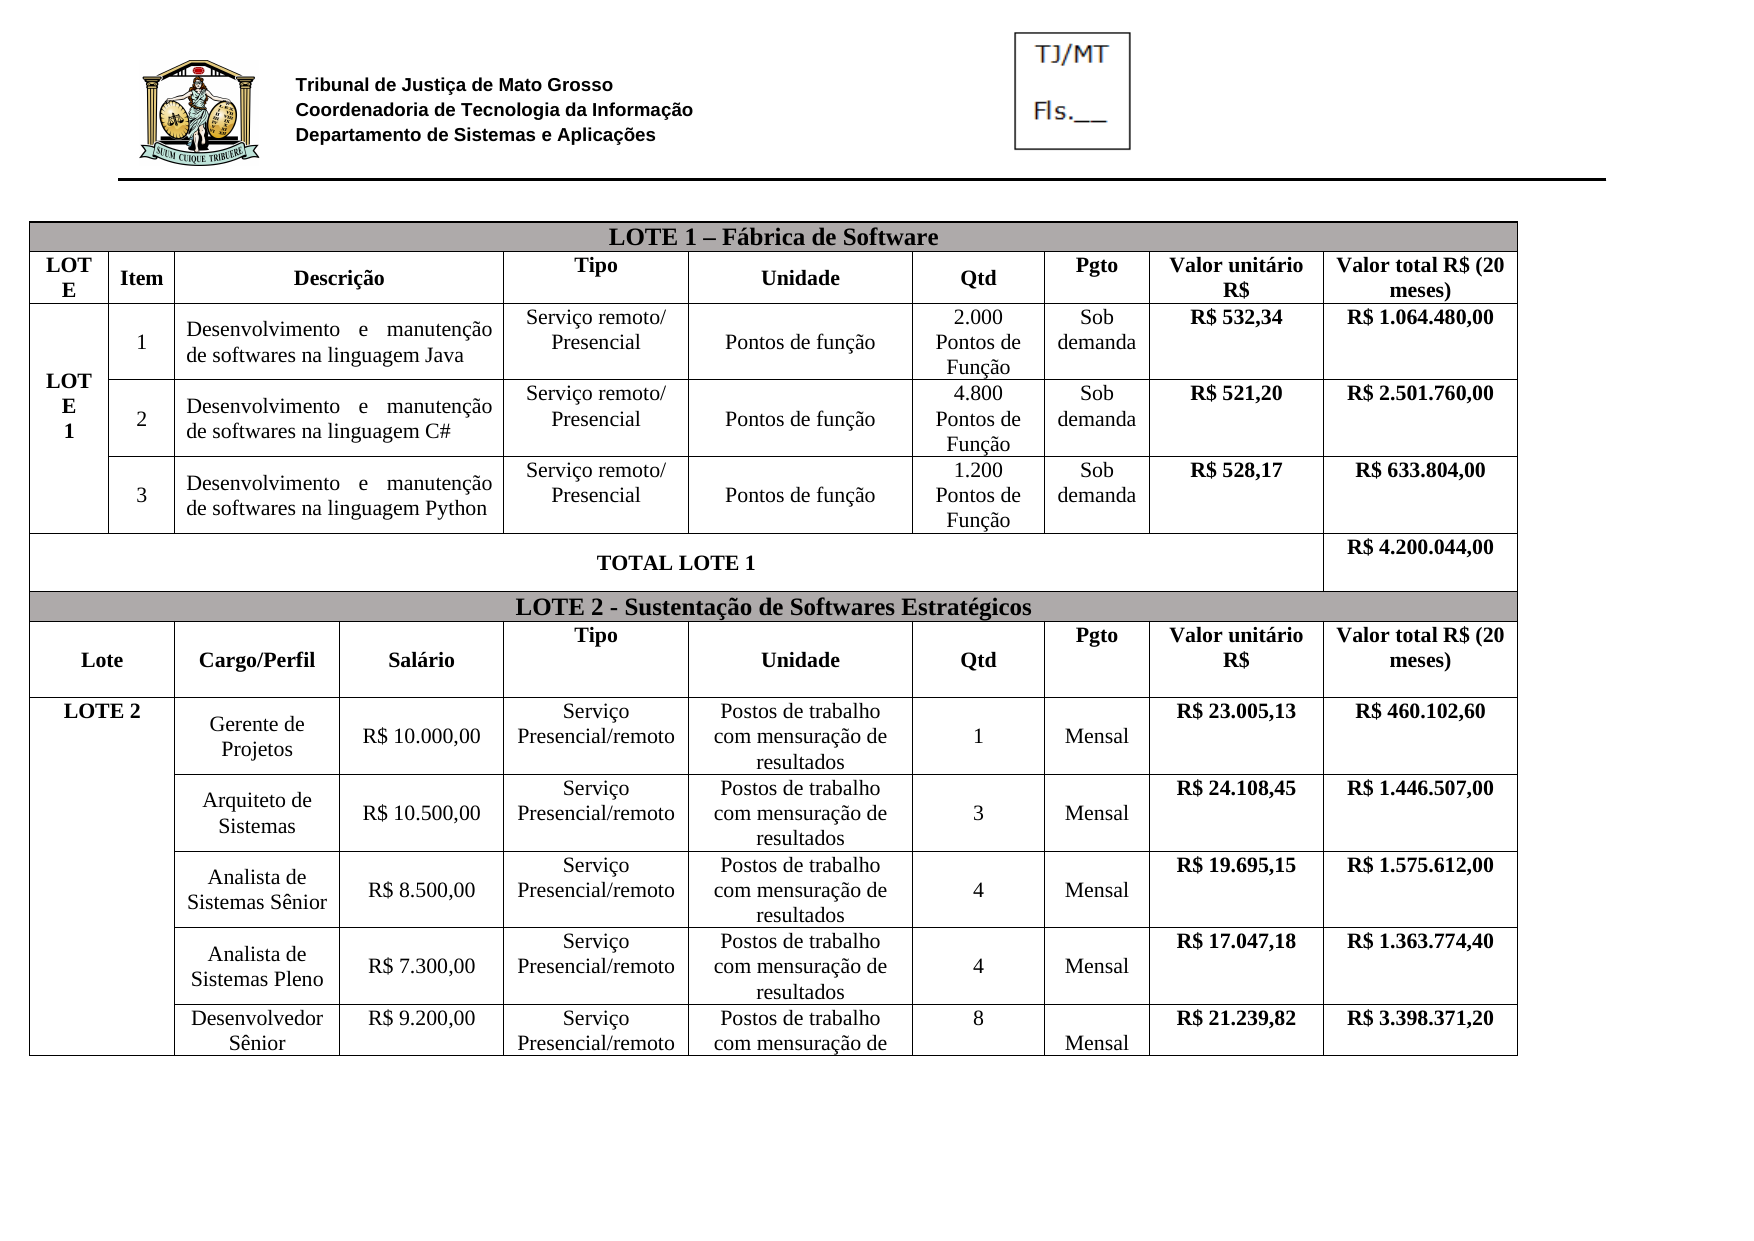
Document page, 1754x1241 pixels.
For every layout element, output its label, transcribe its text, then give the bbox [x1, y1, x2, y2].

table_cell Postos de trabalho com mensuração de resultados [689, 928, 912, 1004]
table_cell R$ 9.200,00 [340, 1005, 503, 1055]
table_cell R$ 532,34 [1150, 304, 1323, 379]
table_cell R$ 24.108,45 [1150, 775, 1323, 851]
table_cell Sob demanda [1045, 380, 1149, 456]
table_cell 4 [913, 928, 1044, 1004]
table_cell 1 [109, 304, 174, 379]
table_cell Postos de trabalho com mensuração de resultados [689, 698, 912, 774]
table_cell Serviço Presencial/remoto [504, 775, 688, 851]
table_cell R$ 3.398.371,20 [1324, 1005, 1517, 1055]
table_cell LOTE 1 [30, 304, 108, 533]
table_cell Sob demanda [1045, 304, 1149, 379]
table_cell Postos de trabalho com mensuração de resultados [689, 1005, 912, 1055]
table_cell Desenvolvedor Sênior [175, 1005, 339, 1055]
table_cell Pontos de função [689, 380, 912, 456]
table_cell Desenvolvimento e manutenção de softwares na linguagem Python [175, 457, 503, 533]
table_cell 1 [913, 698, 1044, 774]
table_cell 3 [109, 457, 174, 533]
table_cell 4 [913, 852, 1044, 927]
table_cell Valor unitário R$ [1150, 252, 1323, 303]
picture [1010, 31, 1137, 153]
table_cell Descrição [175, 252, 503, 303]
table_cell Salário [340, 622, 503, 697]
table_cell Pgto [1045, 622, 1149, 697]
table_cell R$ 4.200.044,00 [1324, 534, 1517, 591]
table_cell Mensal [1045, 852, 1149, 927]
table_cell 4.800 Pontos de Função [913, 380, 1044, 456]
table_cell Serviço remoto/ Presencial [504, 457, 688, 533]
table_cell R$ 23.005,13 [1150, 698, 1323, 774]
table_cell Valor total R$ (20 meses) [1324, 622, 1517, 697]
table_cell Serviço Presencial/remoto [504, 698, 688, 774]
table_cell Desenvolvimento e manutenção de softwares na linguagem Java [175, 304, 503, 379]
table_cell Lote [30, 622, 174, 697]
table_cell Pgto [1045, 252, 1149, 303]
table_cell Cargo/Perfil [175, 622, 339, 697]
table_cell Valor unitário R$ [1150, 622, 1323, 697]
table_cell R$ 21.239,82 [1150, 1005, 1323, 1055]
table_cell R$ 1.064.480,00 [1324, 304, 1517, 379]
table_cell R$ 528,17 [1150, 457, 1323, 533]
table_cell R$ 1.363.774,40 [1324, 928, 1517, 1004]
table_cell Tipo [504, 252, 688, 303]
table_cell LOTE 2 [30, 698, 174, 1055]
table_cell Item [109, 252, 174, 303]
table_cell Unidade [689, 252, 912, 303]
table_cell R$ 17.047,18 [1150, 928, 1323, 1004]
table_cell Gerente de Projetos [175, 698, 339, 774]
table_cell Serviço remoto/ Presencial [504, 304, 688, 379]
table_cell R$ 1.575.612,00 [1324, 852, 1517, 927]
table_cell Valor total R$ (20 meses) [1324, 252, 1517, 303]
table_cell 2.000 Pontos de Função [913, 304, 1044, 379]
table_cell R$ 8.500,00 [340, 852, 503, 927]
table_cell 8 [913, 1005, 1044, 1055]
table_cell Qtd [913, 252, 1044, 303]
table_cell LOTE 2 - Sustentação de Softwares Estratégicos [30, 592, 1517, 621]
table_cell Analista de Sistemas Pleno [175, 928, 339, 1004]
table_cell Mensal [1045, 928, 1149, 1004]
table_cell Pontos de função [689, 304, 912, 379]
table_cell Mensal [1045, 1005, 1149, 1055]
table_cell R$ 2.501.760,00 [1324, 380, 1517, 456]
table_cell Pontos de função [689, 457, 912, 533]
table_cell Desenvolvimento e manutenção de softwares na linguagem C# [175, 380, 503, 456]
table_cell R$ 7.300,00 [340, 928, 503, 1004]
table_cell R$ 1.446.507,00 [1324, 775, 1517, 851]
table_cell Serviço Presencial/remoto [504, 928, 688, 1004]
table_cell R$ 19.695,15 [1150, 852, 1323, 927]
table_cell Tipo [504, 622, 688, 697]
table_cell 3 [913, 775, 1044, 851]
table_cell Arquiteto de Sistemas [175, 775, 339, 851]
table_cell LOTE [30, 252, 108, 303]
table_cell Mensal [1045, 775, 1149, 851]
table_cell R$ 10.000,00 [340, 698, 503, 774]
picture [139, 60, 260, 166]
table_cell 1.200 Pontos de Função [913, 457, 1044, 533]
table_cell Serviço Presencial/remoto [504, 852, 688, 927]
table_cell Serviço Presencial/remoto [504, 1005, 688, 1055]
table_cell Mensal [1045, 698, 1149, 774]
table_cell TOTAL LOTE 1 [30, 534, 1323, 591]
table_cell Serviço remoto/ Presencial [504, 380, 688, 456]
table_cell 2 [109, 380, 174, 456]
table_cell Postos de trabalho com mensuração de resultados [689, 775, 912, 851]
table_header LOTE 1 – Fábrica de Software [30, 223, 1517, 251]
table_cell R$ 521,20 [1150, 380, 1323, 456]
table_cell Sob demanda [1045, 457, 1149, 533]
table_cell R$ 633.804,00 [1324, 457, 1517, 533]
table_cell R$ 10.500,00 [340, 775, 503, 851]
table_cell Unidade [689, 622, 912, 697]
table_cell Qtd [913, 622, 1044, 697]
table_cell R$ 460.102,60 [1324, 698, 1517, 774]
table_cell Analista de Sistemas Sênior [175, 852, 339, 927]
table_cell Postos de trabalho com mensuração de resultados [689, 852, 912, 927]
